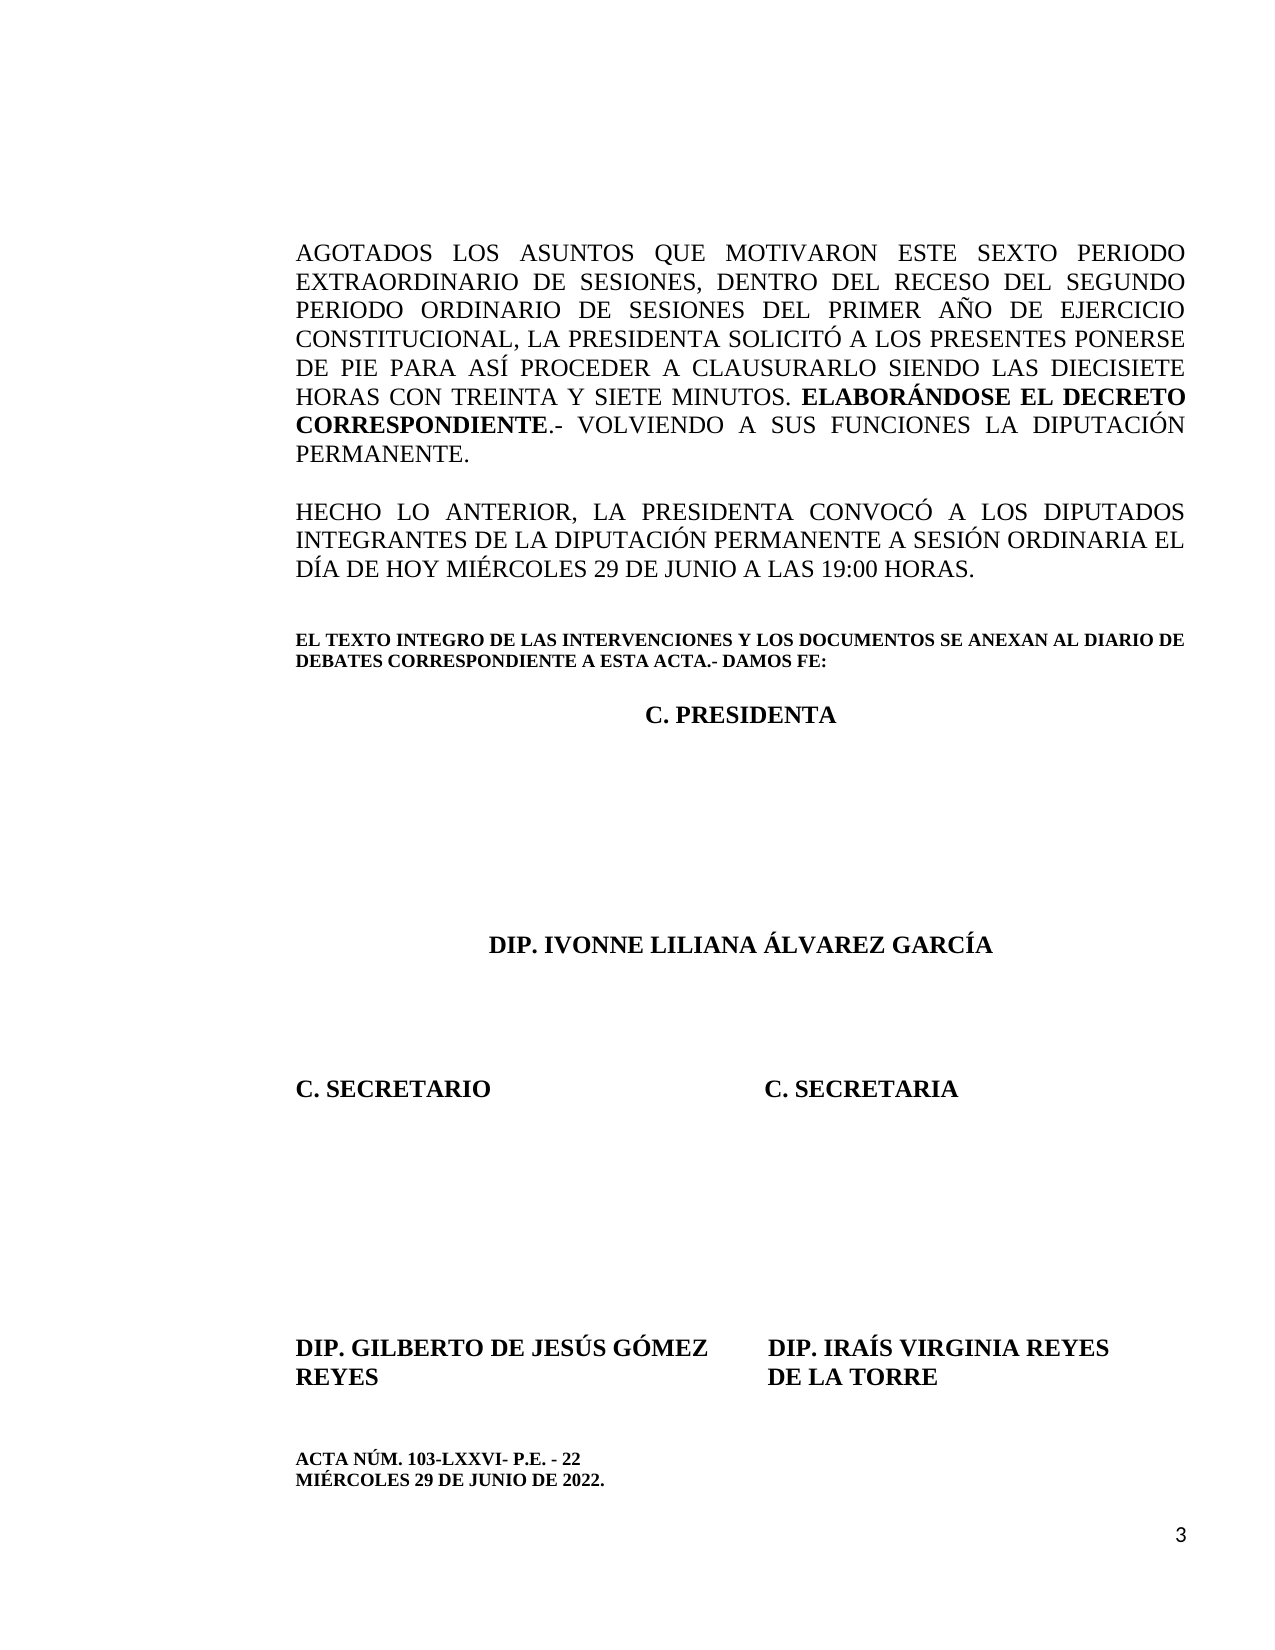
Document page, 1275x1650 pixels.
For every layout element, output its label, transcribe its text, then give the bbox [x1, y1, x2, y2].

text DIP. IVONNE LILIANA ÁLVAREZ GARCÍA [295, 930, 1186, 959]
text EL TEXTO INTEGRO DE LAS INTERVENCIONES Y LOS DOCUMENTOS SE ANEXAN AL DIARIO DE DEBATES CORRESPONDIENTE A ESTA ACTA.- DAMOS FE: [295, 628, 1186, 672]
text MIÉRCOLES 29 DE JUNIO DE 2022. [295, 1469, 1186, 1491]
text ACTA NÚM. 103-LXXVI- P.E. - 22 [295, 1448, 1186, 1469]
text C. PRESIDENTA [295, 700, 1186, 729]
text C. SECRETARIO C. SECRETARIA [295, 1074, 1186, 1103]
text DIP. GILBERTO DE JESÚS GÓMEZ DIP. IRAÍS VIRGINIA REYES [295, 1333, 1186, 1362]
text HECHO LO ANTERIOR, LA PRESIDENTA CONVOCÓ A LOS DIPUTADOS INTEGRANTES DE LA DIPUTACIÓN PERMANENTE A SESIÓN ORDINARIA EL DÍA DE HOY MIÉRCOLES 29 DE JUNIO A LAS 19:00 HORAS. [295, 497, 1186, 583]
text AGOTADOS LOS ASUNTOS QUE MOTIVARON ESTE SEXTO PERIODO EXTRAORDINARIO DE SESIONES, DENTRO DEL RECESO DEL SEGUNDO PERIODO ORDINARIO DE SESIONES DEL PRIMER AÑO DE EJERCICIO CONSTITUCIONAL, LA PRESIDENTA SOLICITÓ A LOS PRESENTES PONERSE DE PIE PARA ASÍ PROCEDER A CLAUSURARLO SIENDO LAS DIECISIETE HORAS CON TREINTA Y SIETE MINUTOS. ELABORÁNDOSE EL DECRETO CORRESPONDIENTE.- VOLVIENDO A SUS FUNCIONES LA DIPUTACIÓN PERMANENTE. [295, 238, 1186, 468]
text REYES DE LA TORRE [295, 1362, 1186, 1390]
